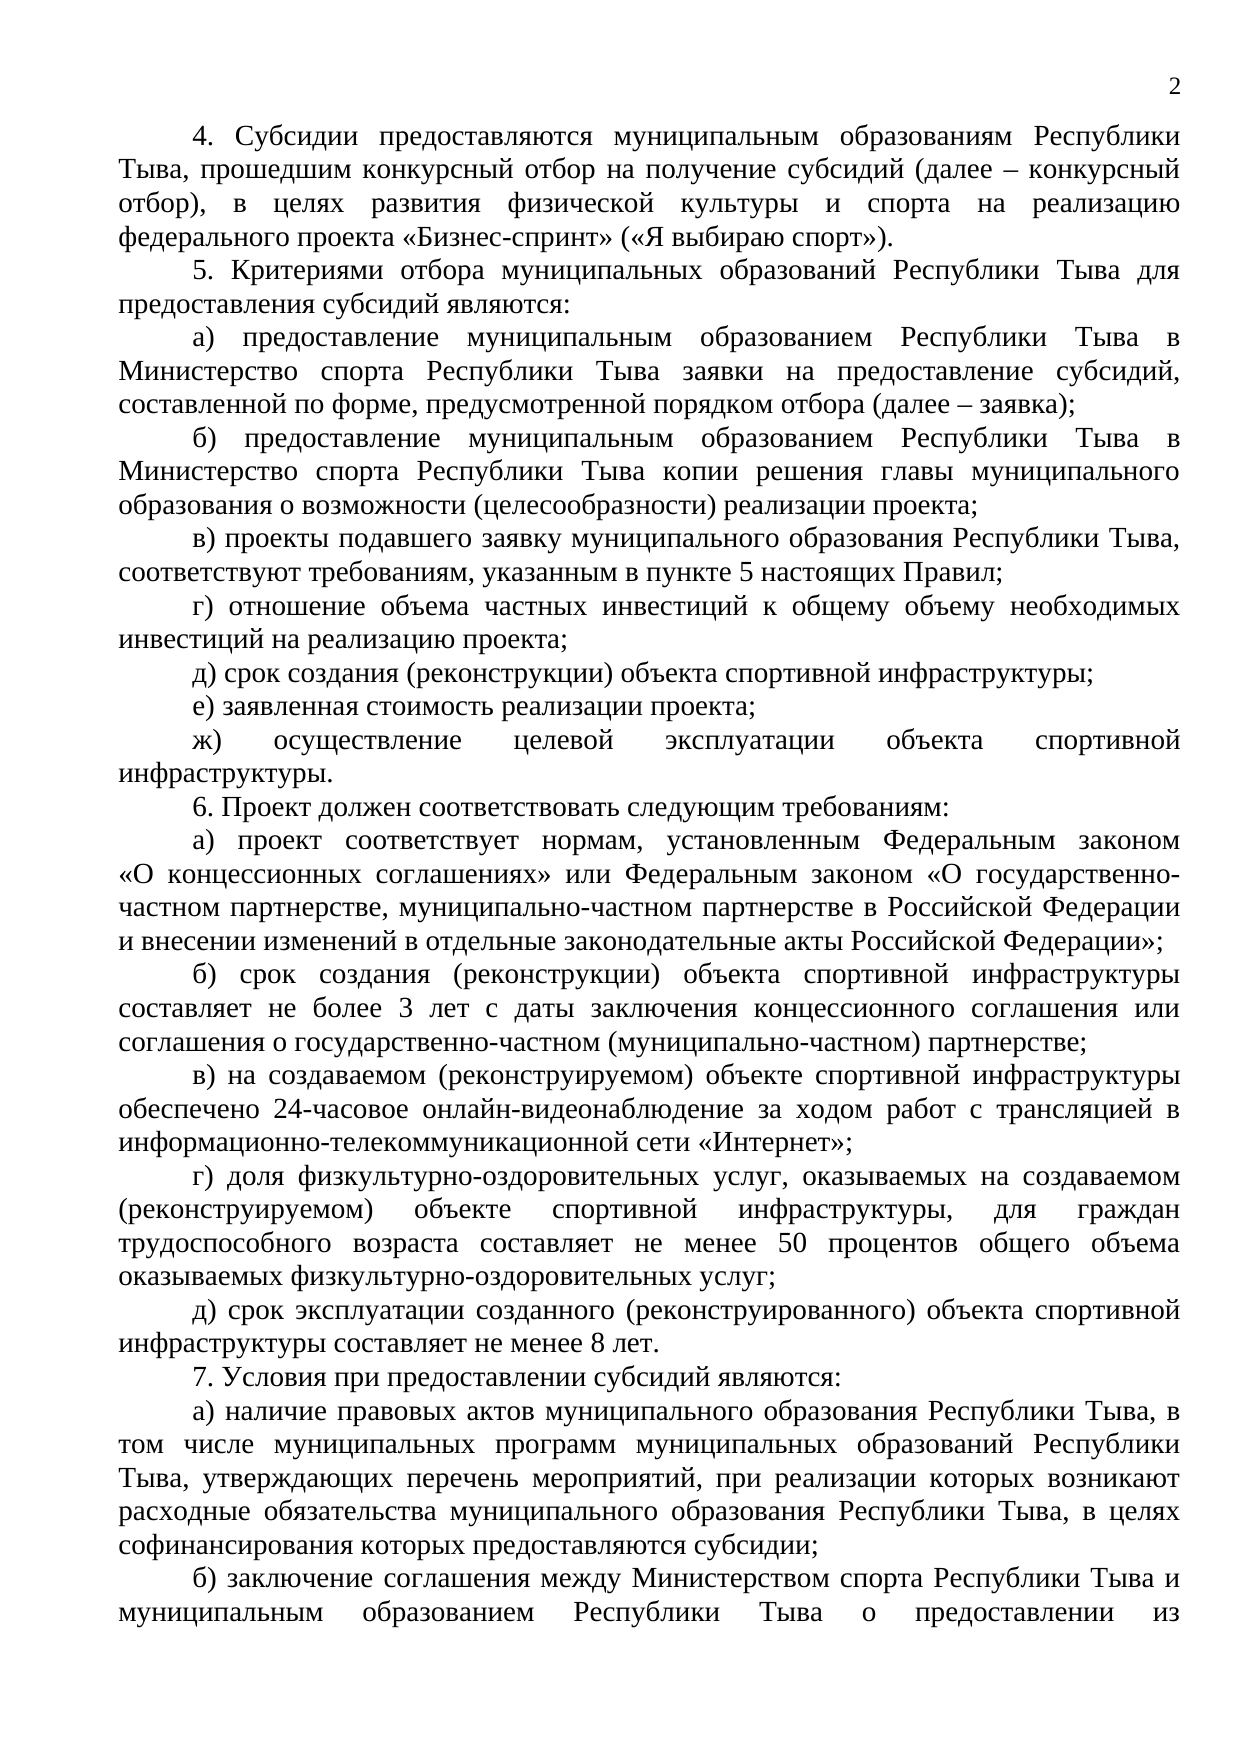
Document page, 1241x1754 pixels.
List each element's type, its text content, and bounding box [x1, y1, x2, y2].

text е) заявленная стоимость реализации проекта; [118, 688, 1181, 722]
text в) проекты подавшего заявку муниципального образования Республики Тыва, соответствуют требованиям, указанным в пункте 5 настоящих Правил; [118, 521, 1181, 588]
text б) предоставление муниципальным образованием Республики Тыва в Министерство спорта Республики Тыва копии решения главы муниципального образования о возможности (целесообразности) реализации проекта; [118, 420, 1181, 521]
text а) проект соответствует нормам, установленным Федеральным законом «О концессионных соглашениях» или Федеральным законом «О государственно-частном партнерстве, муниципально-частном партнерстве в Российской Федерации и внесении изменений в отдельные законодательные акты Российской Федерации»; [118, 822, 1181, 957]
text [118, 1560, 1181, 1627]
text г) доля физкультурно-оздоровительных услуг, оказываемых на создаваемом (реконструируемом) объекте спортивной инфраструктуры, для граждан трудоспособного возраста составляет не менее 50 процентов общего объема оказываемых физкультурно-оздоровительных услуг; [118, 1158, 1181, 1292]
text г) отношение объема частных инвестиций к общему объему необходимых инвестиций на реализацию проекта; [118, 588, 1181, 655]
text 5. Критериями отбора муниципальных образований Республики Тыва для предоставления субсидий являются: [118, 252, 1181, 319]
text 6. Проект должен соответствовать следующим требованиям: [118, 789, 1181, 822]
text в) на создаваемом (реконструируемом) объекте спортивной инфраструктуры обеспечено 24-часовое онлайн-видеонаблюдение за ходом работ с трансляцией в информационно-телекоммуникационной сети «Интернет»; [118, 1057, 1181, 1158]
text ж) осуществление целевой эксплуатации объекта спортивной инфраструктуры. [118, 722, 1181, 789]
text а) предоставление муниципальным образованием Республики Тыва в Министерство спорта Республики Тыва заявки на предоставление субсидий, составленной по форме, предусмотренной порядком отбора (далее – заявка); [118, 319, 1181, 420]
text 4. Субсидии предоставляются муниципальным образованиям Республики Тыва, прошедшим конкурсный отбор на получение субсидий (далее – конкурсный отбор), в целях развития физической культуры и спорта на реализацию федерального проекта «Бизнес-спринт» («Я выбираю спорт»). [118, 118, 1181, 252]
text д) срок создания (реконструкции) объекта спортивной инфраструктуры; [118, 655, 1181, 688]
text а) наличие правовых актов муниципального образования Республики Тыва, в том числе муниципальных программ муниципальных образований Республики Тыва, утверждающих перечень мероприятий, при реализации которых возникают расходные обязательства муниципального образования Республики Тыва, в целях софинансирования которых предоставляются субсидии; [118, 1393, 1181, 1560]
text д) срок эксплуатации созданного (реконструированного) объекта спортивной инфраструктуры составляет не менее 8 лет. [118, 1292, 1181, 1359]
text б) срок создания (реконструкции) объекта спортивной инфраструктуры составляет не более 3 лет с даты заключения концессионного соглашения или соглашения о государственно-частном (муниципально-частном) партнерстве; [118, 957, 1181, 1057]
text 7. Условия при предоставлении субсидий являются: [118, 1359, 1181, 1393]
